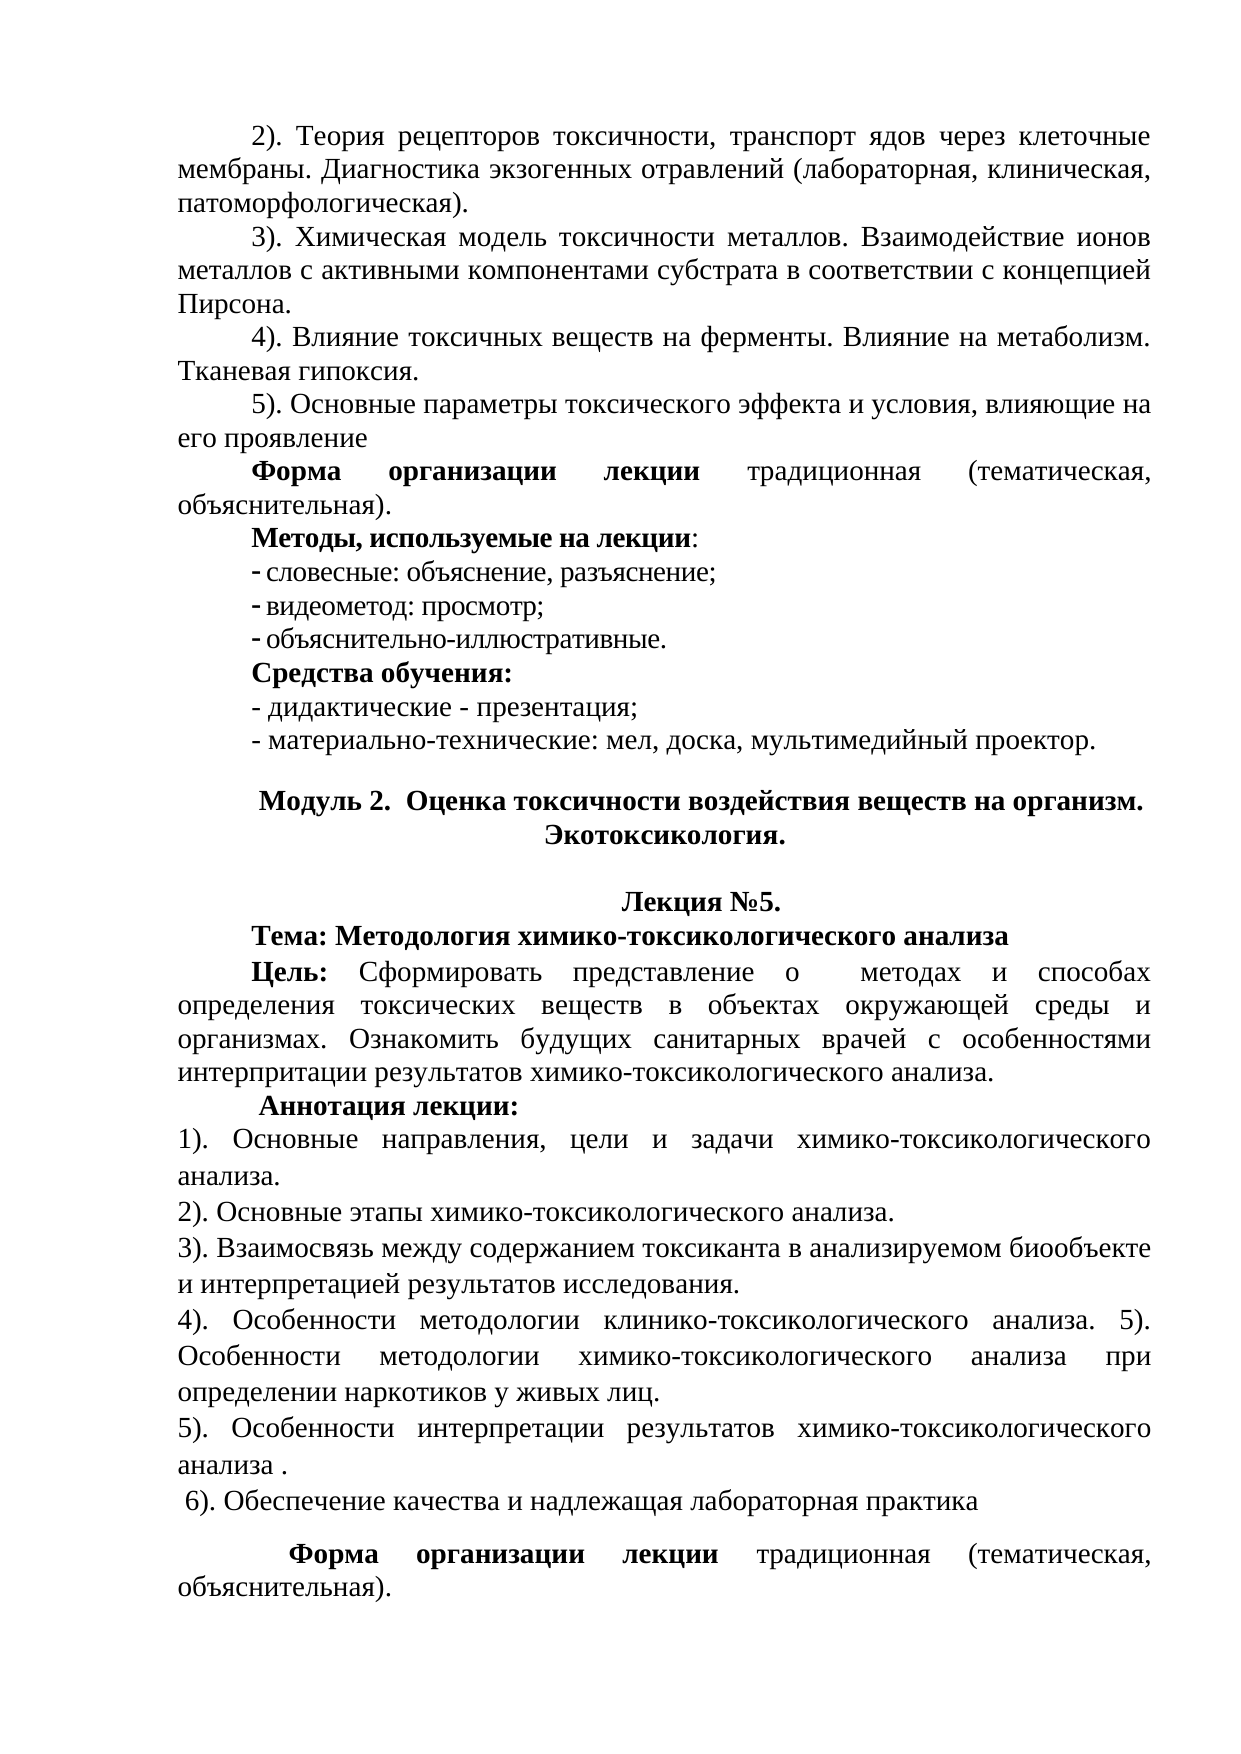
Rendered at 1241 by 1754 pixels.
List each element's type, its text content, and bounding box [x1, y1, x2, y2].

list 6). Обеспечение качества и надлежащая лабораторная практика [177, 1483, 1152, 1516]
list 5). Особенности интерпретации результатов химико-токсикологического анализа . [177, 1411, 1152, 1480]
text - материально-технические: мел, доска, мультимедийный проектор. [177, 722, 1152, 756]
list 1). Основные направления, цели и задачи химико-токсикологического анализа. [177, 1121, 1152, 1191]
text 2). Теория рецепторов токсичности, транспорт ядов через клеточные мембраны. Диагностика экзогенных отравлений (лабораторная, клиническая, патоморфологическая). [177, 118, 1152, 219]
text - дидактические - презентация; [177, 689, 1152, 722]
text Форма организации лекции традиционная (тематическая, объяснительная). [177, 453, 1152, 521]
text Форма организации лекции традиционная (тематическая, объяснительная). [177, 1536, 1152, 1603]
text Модуль 2. Оценка токсичности воздействия веществ на организм. Экотоксикология. [177, 783, 1152, 851]
list Тема: Методология химико-токсикологического анализа [251, 918, 1152, 951]
text Цель: Сформировать представление о методах и способах определения токсических веществ в объектах окружающей среды и организмах. Ознакомить будущих санитарных врачей с особенностями интерпритации результатов химико-токсикологического анализа. [177, 954, 1152, 1088]
list словесные: объяснение, разъяснение; [251, 554, 1152, 588]
text 4). Влияние токсичных веществ на ферменты. Влияние на метаболизм. Тканевая гипоксия. [177, 319, 1152, 386]
text 5). Основные параметры токсического эффекта и условия, влияющие на его проявление [177, 386, 1152, 453]
text Средства обучения: [177, 655, 1152, 689]
list объяснительно-иллюстративные. [251, 621, 1152, 655]
list 3). Взаимосвязь между содержанием токсиканта в анализируемом биообъекте и интерпретацией результатов исследования. [177, 1230, 1152, 1299]
text Лекция №5. [177, 884, 1152, 918]
text Методы, используемые на лекции: [177, 521, 1152, 554]
text Аннотация лекции: [177, 1088, 1152, 1121]
list видеометод: просмотр; [251, 588, 1152, 621]
list 4). Особенности методологии клинико-токсикологического анализа. 5). Особенности методологии химико-токсикологического анализа при определении наркотиков у живых лиц. [177, 1302, 1152, 1408]
list 2). Основные этапы химико-токсикологического анализа. [177, 1194, 1152, 1227]
text 3). Химическая модель токсичности металлов. Взаимодействие ионов металлов с активными компонентами субстрата в соответствии с концепцией Пирсона. [177, 219, 1152, 319]
